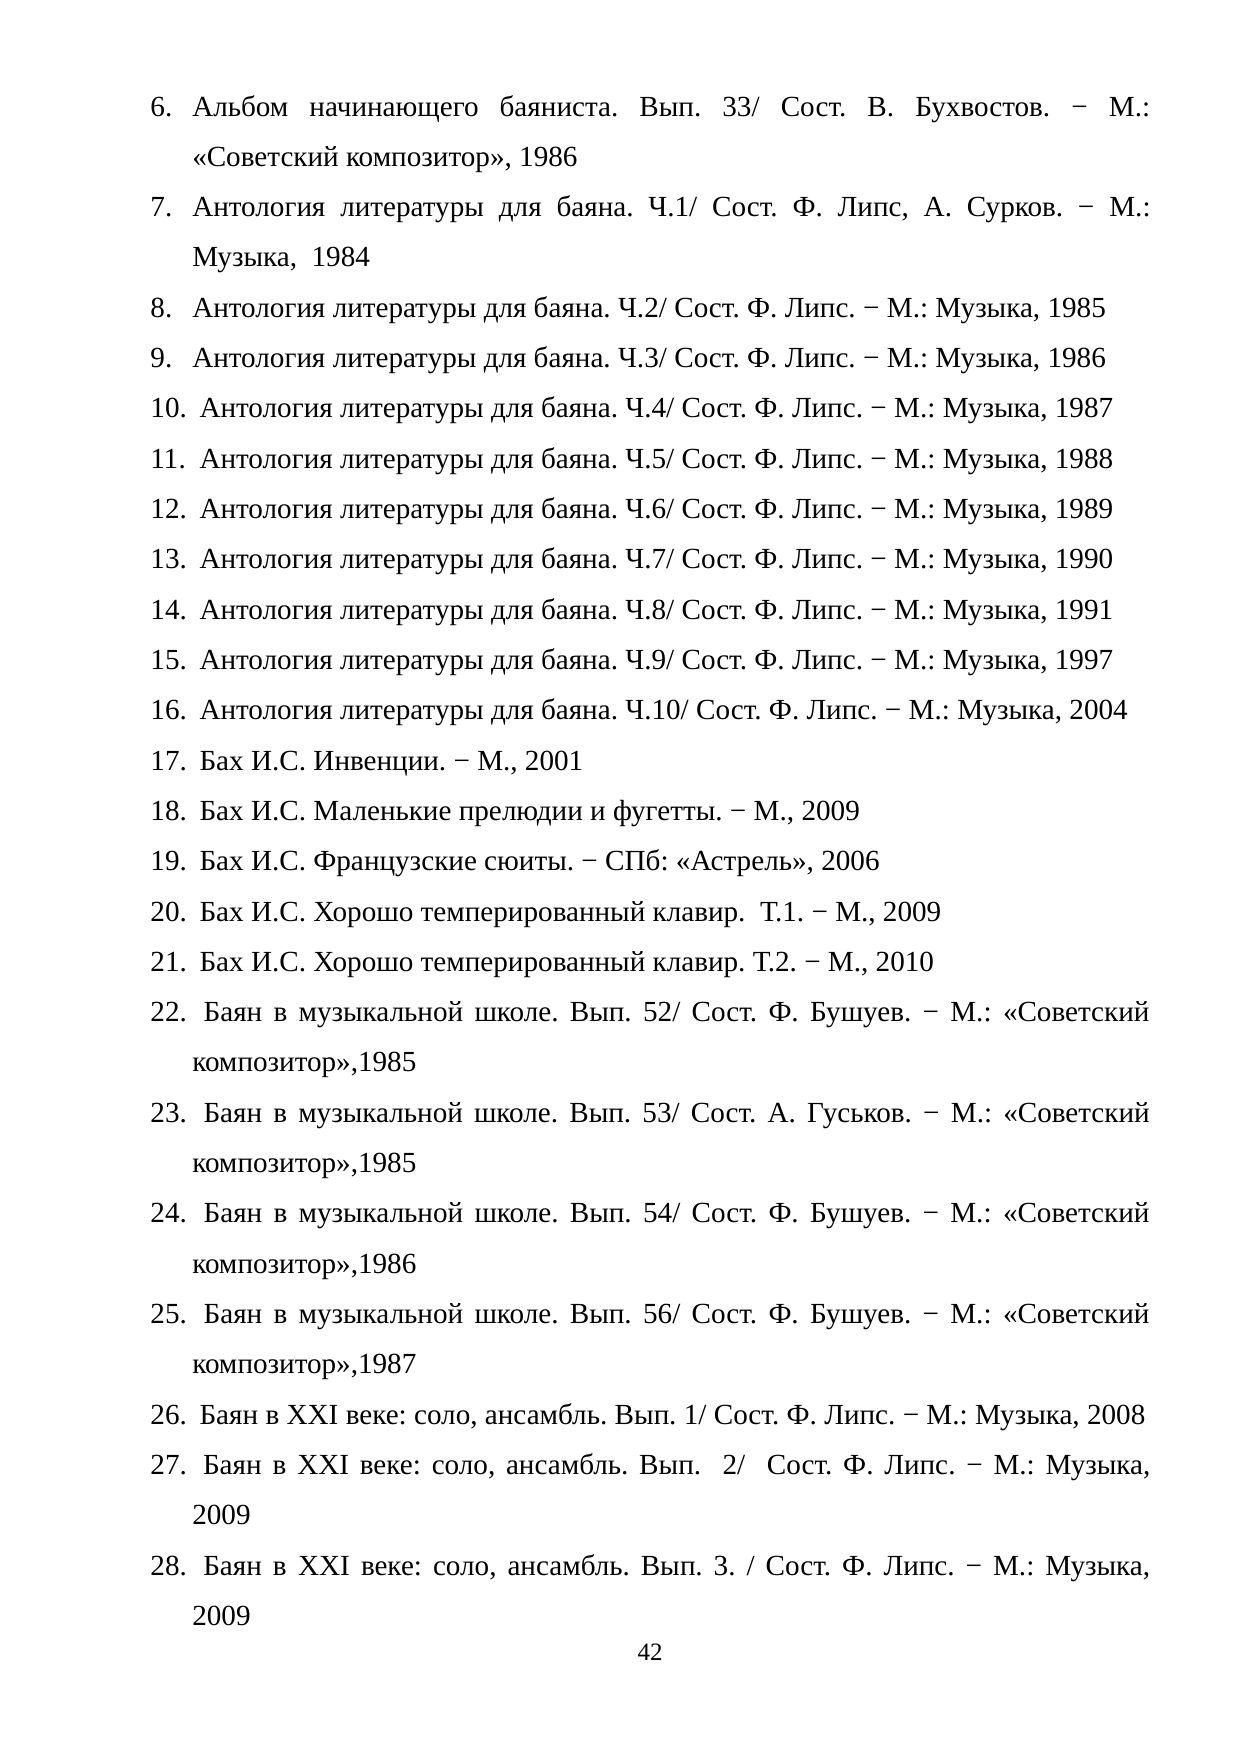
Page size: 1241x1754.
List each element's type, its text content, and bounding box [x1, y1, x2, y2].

list Бах И.С. Хорошо темперированный клавир. Т.1. − М., 2009 [150, 894, 1152, 927]
list Антология литературы для баяна. Ч.6/ Сост. Ф. Липс. − М.: Музыка, 1989 [150, 491, 1152, 525]
list Баян в музыкальной школе. Вып. 54/ Сост. Ф. Бушуев. − М.: «Советский композитор»,1986 [150, 1196, 1152, 1279]
list Бах И.С. Французские сюиты. − СПб: «Астрель», 2006 [150, 843, 1152, 877]
list Антология литературы для баяна. Ч.2/ Сост. Ф. Липс. − М.: Музыка, 1985 [150, 290, 1152, 323]
list Антология литературы для баяна. Ч.4/ Сост. Ф. Липс. − М.: Музыка, 1987 [150, 391, 1152, 424]
list Баян в XXI веке: соло, ансамбль. Вып. 1/ Сост. Ф. Липс. − М.: Музыка, 2008 [150, 1397, 1152, 1430]
list Альбом начинающего баяниста. Вып. 33/ Сост. В. Бухвостов. − М.: «Советский композитор», 1986 [150, 89, 1152, 172]
list Антология литературы для баяна. Ч.3/ Сост. Ф. Липс. − М.: Музыка, 1986 [150, 340, 1152, 374]
list Антология литературы для баяна. Ч.5/ Сост. Ф. Липс. − М.: Музыка, 1988 [150, 441, 1152, 474]
list Баян в музыкальной школе. Вып. 53/ Сост. А. Гуськов. − М.: «Советский композитор»,1985 [150, 1095, 1152, 1179]
list Антология литературы для баяна. Ч.1/ Сост. Ф. Липс, А. Сурков. − М.: Музыка, 1984 [150, 189, 1152, 273]
list Антология литературы для баяна. Ч.7/ Сост. Ф. Липс. − М.: Музыка, 1990 [150, 541, 1152, 575]
list Антология литературы для баяна. Ч.9/ Сост. Ф. Липс. − М.: Музыка, 1997 [150, 642, 1152, 676]
list Антология литературы для баяна. Ч.8/ Сост. Ф. Липс. − М.: Музыка, 1991 [150, 592, 1152, 625]
list Баян в музыкальной школе. Вып. 52/ Сост. Ф. Бушуев. − М.: «Советский композитор»,1985 [150, 994, 1152, 1078]
list Баян в музыкальной школе. Вып. 56/ Сост. Ф. Бушуев. − М.: «Советский композитор»,1987 [150, 1296, 1152, 1380]
list Баян в XXI веке: соло, ансамбль. Вып. 3. / Сост. Ф. Липс. − М.: Музыка, 2009 [150, 1548, 1152, 1632]
list Антология литературы для баяна. Ч.10/ Сост. Ф. Липс. − М.: Музыка, 2004 [150, 692, 1152, 726]
list Бах И.С. Инвенции. − М., 2001 [150, 743, 1152, 776]
list Баян в XXI веке: соло, ансамбль. Вып. 2/ Сост. Ф. Липс. − М.: Музыка, 2009 [150, 1447, 1152, 1531]
list Бах И.С. Хорошо темперированный клавир. Т.2. − М., 2010 [150, 944, 1152, 977]
list Бах И.С. Маленькие прелюдии и фугетты. − М., 2009 [150, 793, 1152, 827]
